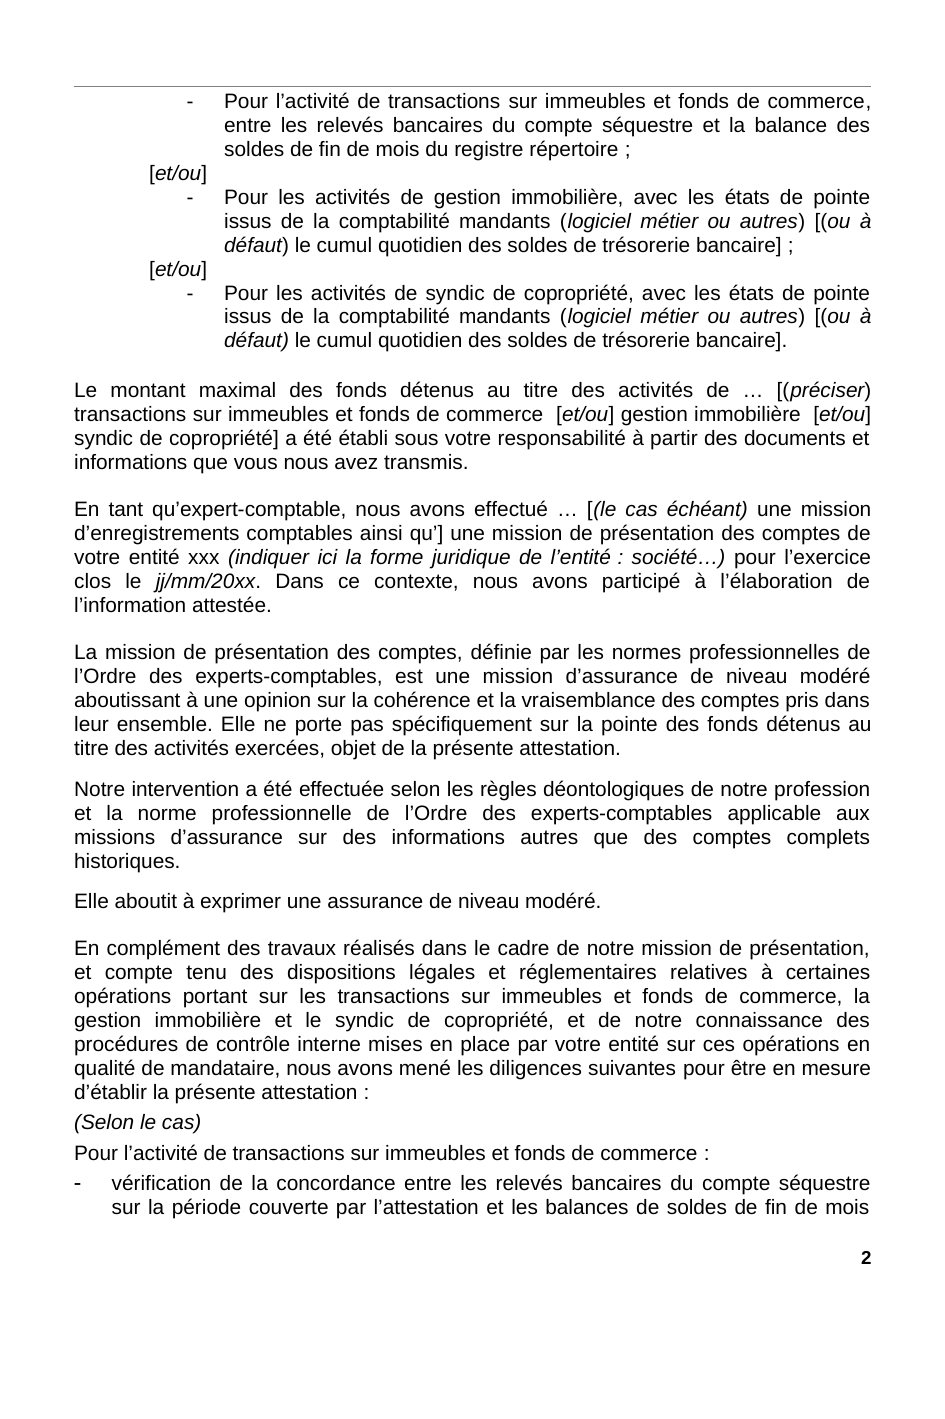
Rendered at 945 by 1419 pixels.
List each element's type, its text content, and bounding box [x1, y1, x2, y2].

list Pour les activités de syndic de copropriété, avec les états de pointe issus de la comptabilité mandants (logiciel métier ou autres) [(ou à défaut) le cumul quotidien des soldes de trésorerie bancaire]. [186, 280, 871, 352]
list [74, 1171, 871, 1218]
list [et/ou] [149, 256, 871, 280]
text En complément des travaux réalisés dans le cadre de notre mission de présentation, et compte tenu des dispositions légales et réglementaires relatives à certaines opérations portant sur les transactions sur immeubles et fonds de commerce, la gestion immobilière et le syndic de copropriété, et de notre connaissance des procédures de contrôle interne mises en place par votre entité sur ces opérations en qualité de mandataire, nous avons mené les diligences suivantes pour être en mesure d’établir la présente attestation : [74, 936, 871, 1104]
text Le montant maximal des fonds détenus au titre des activités de … [(préciser) transactions sur immeubles et fonds de commerce [et/ou] gestion immobilière [et/ou] syndic de copropriété] a été établi sous votre responsabilité à partir des documents et informations que vous nous avez transmis. [74, 378, 871, 474]
text En tant qu’expert-comptable, nous avons effectué … [(le cas échéant) une mission d’enregistrements comptables ainsi qu’] une mission de présentation des comptes de votre entité xxx (indiquer ici la forme juridique de l’entité : société…) pour l’exercice clos le jj/mm/20xx. Dans ce contexte, nous avons participé à l’élaboration de l’information attestée. [74, 497, 871, 617]
text Notre intervention a été effectuée selon les règles déontologiques de notre profession et la norme professionnelle de l’Ordre des experts-comptables applicable aux missions d’assurance sur des informations autres que des comptes complets historiques. [74, 777, 871, 872]
list Pour les activités de gestion immobilière, avec les états de pointe issus de la comptabilité mandants (logiciel métier ou autres) [(ou à défaut) le cumul quotidien des soldes de trésorerie bancaire] ; [186, 184, 871, 256]
text (Selon le cas) [74, 1110, 871, 1134]
text Elle aboutit à exprimer une assurance de niveau modéré. [74, 889, 871, 913]
text Pour l’activité de transactions sur immeubles et fonds de commerce : [74, 1140, 871, 1164]
list Pour l’activité de transactions sur immeubles et fonds de commerce, entre les relevés bancaires du compte séquestre et la balance des soldes de fin de mois du registre répertoire ; [186, 89, 871, 161]
list [et/ou] [149, 161, 871, 184]
text La mission de présentation des comptes, définie par les normes professionnelles de l’Ordre des experts-comptables, est une mission d’assurance de niveau modéré aboutissant à une opinion sur la cohérence et la vraisemblance des comptes pris dans leur ensemble. Elle ne porte pas spécifiquement sur la pointe des fonds détenus au titre des activités exercées, objet de la présente attestation. [74, 640, 871, 760]
